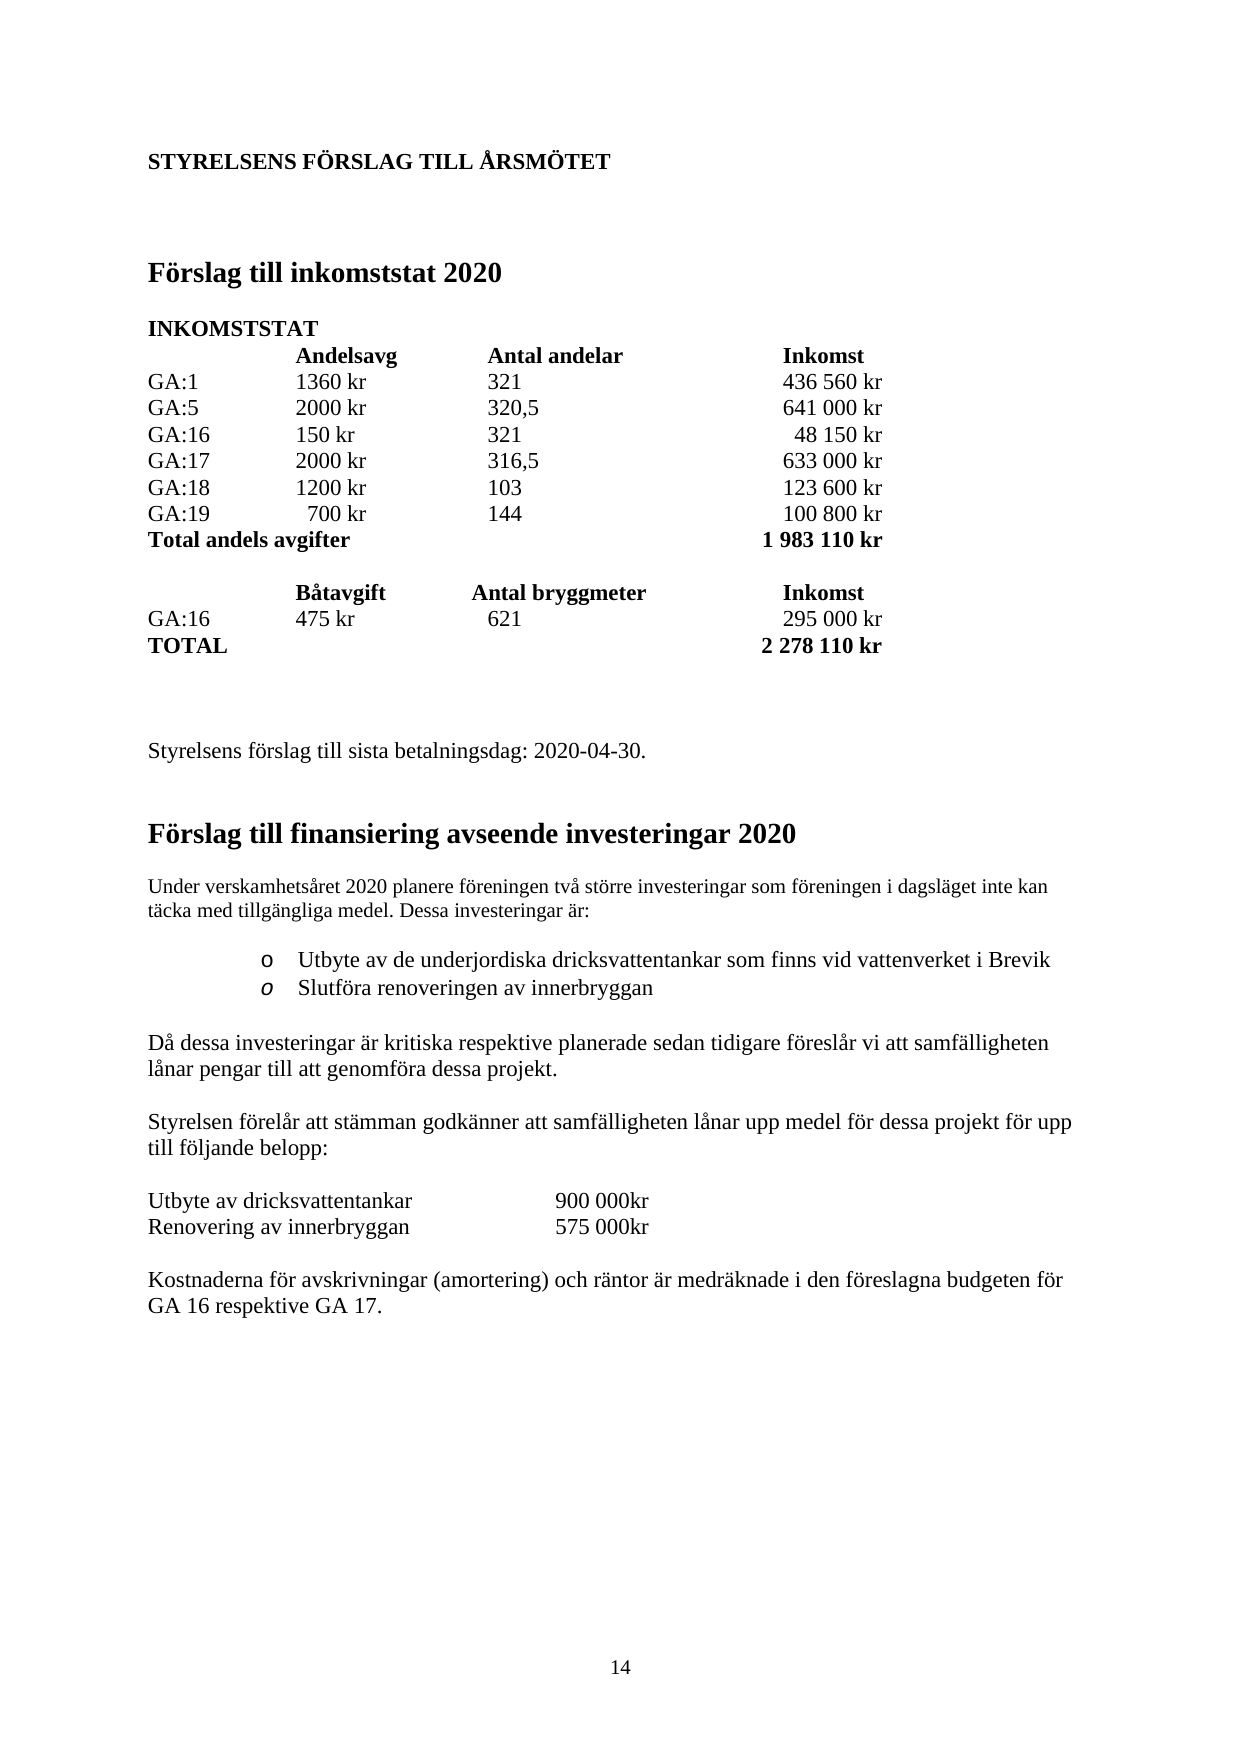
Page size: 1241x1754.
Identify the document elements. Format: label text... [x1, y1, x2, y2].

list Utbyte av dricksvattentankar 900 000kr [148, 1187, 1092, 1213]
text Andelsavg Antal andelar Inkomst [148, 342, 1092, 368]
text GA:17 2000 kr 316,5 633 000 kr [148, 447, 1092, 473]
subtitle Förslag till finansiering avseende investeringar 2020 [148, 816, 1092, 850]
text STYRELSENS FÖRSLAG TILL ÅRSMÖTET [148, 148, 1092, 174]
list Renovering av innerbryggan 575 000kr [148, 1213, 1092, 1239]
text Båtavgift Antal bryggmeter Inkomst [148, 579, 1092, 605]
text GA:16 150 kr 321 48 150 kr [148, 421, 1092, 447]
subtitle Förslag till inkomststat 2020 [148, 256, 1092, 289]
list Styrelsen förelår att stämman godkänner att samfälligheten lånar upp medel för dessa projekt för upp till följande belopp: [148, 1108, 1092, 1161]
text INKOMSTSTAT [148, 315, 1092, 342]
text GA:5 2000 kr 320,5 641 000 kr [148, 394, 1092, 421]
text GA:1 1360 kr 321 436 560 kr [148, 368, 1092, 394]
text GA:19 700 kr 144 100 800 kr [148, 500, 1092, 526]
text Total andels avgifter 1 983 110 kr [148, 526, 1092, 553]
list Då dessa investeringar är kritiska respektive planerade sedan tidigare föreslår vi att samfälligheten lånar pengar till att genomföra dessa projekt. [148, 1029, 1092, 1081]
text Styrelsens förslag till sista betalningsdag: 2020-04-30. [148, 737, 1092, 763]
list Kostnaderna för avskrivningar (amortering) och räntor är medräknade i den föreslagna budgeten för GA 16 respektive GA 17. [148, 1266, 1092, 1319]
list Slutföra renoveringen av innerbryggan [260, 974, 1092, 1002]
text GA:16 475 kr 621 295 000 kr [148, 605, 1092, 632]
text GA:18 1200 kr 103 123 600 kr [148, 473, 1092, 500]
text TOTAL 2 278 110 kr [148, 632, 1092, 658]
list Utbyte av de underjordiska dricksvattentankar som finns vid vattenverket i Brevik [260, 946, 1092, 974]
text Under verskamhetsåret 2020 planere föreningen två större investeringar som föreningen i dagsläget inte kan täcka med tillgängliga medel. Dessa investeringar är: [148, 874, 1092, 922]
